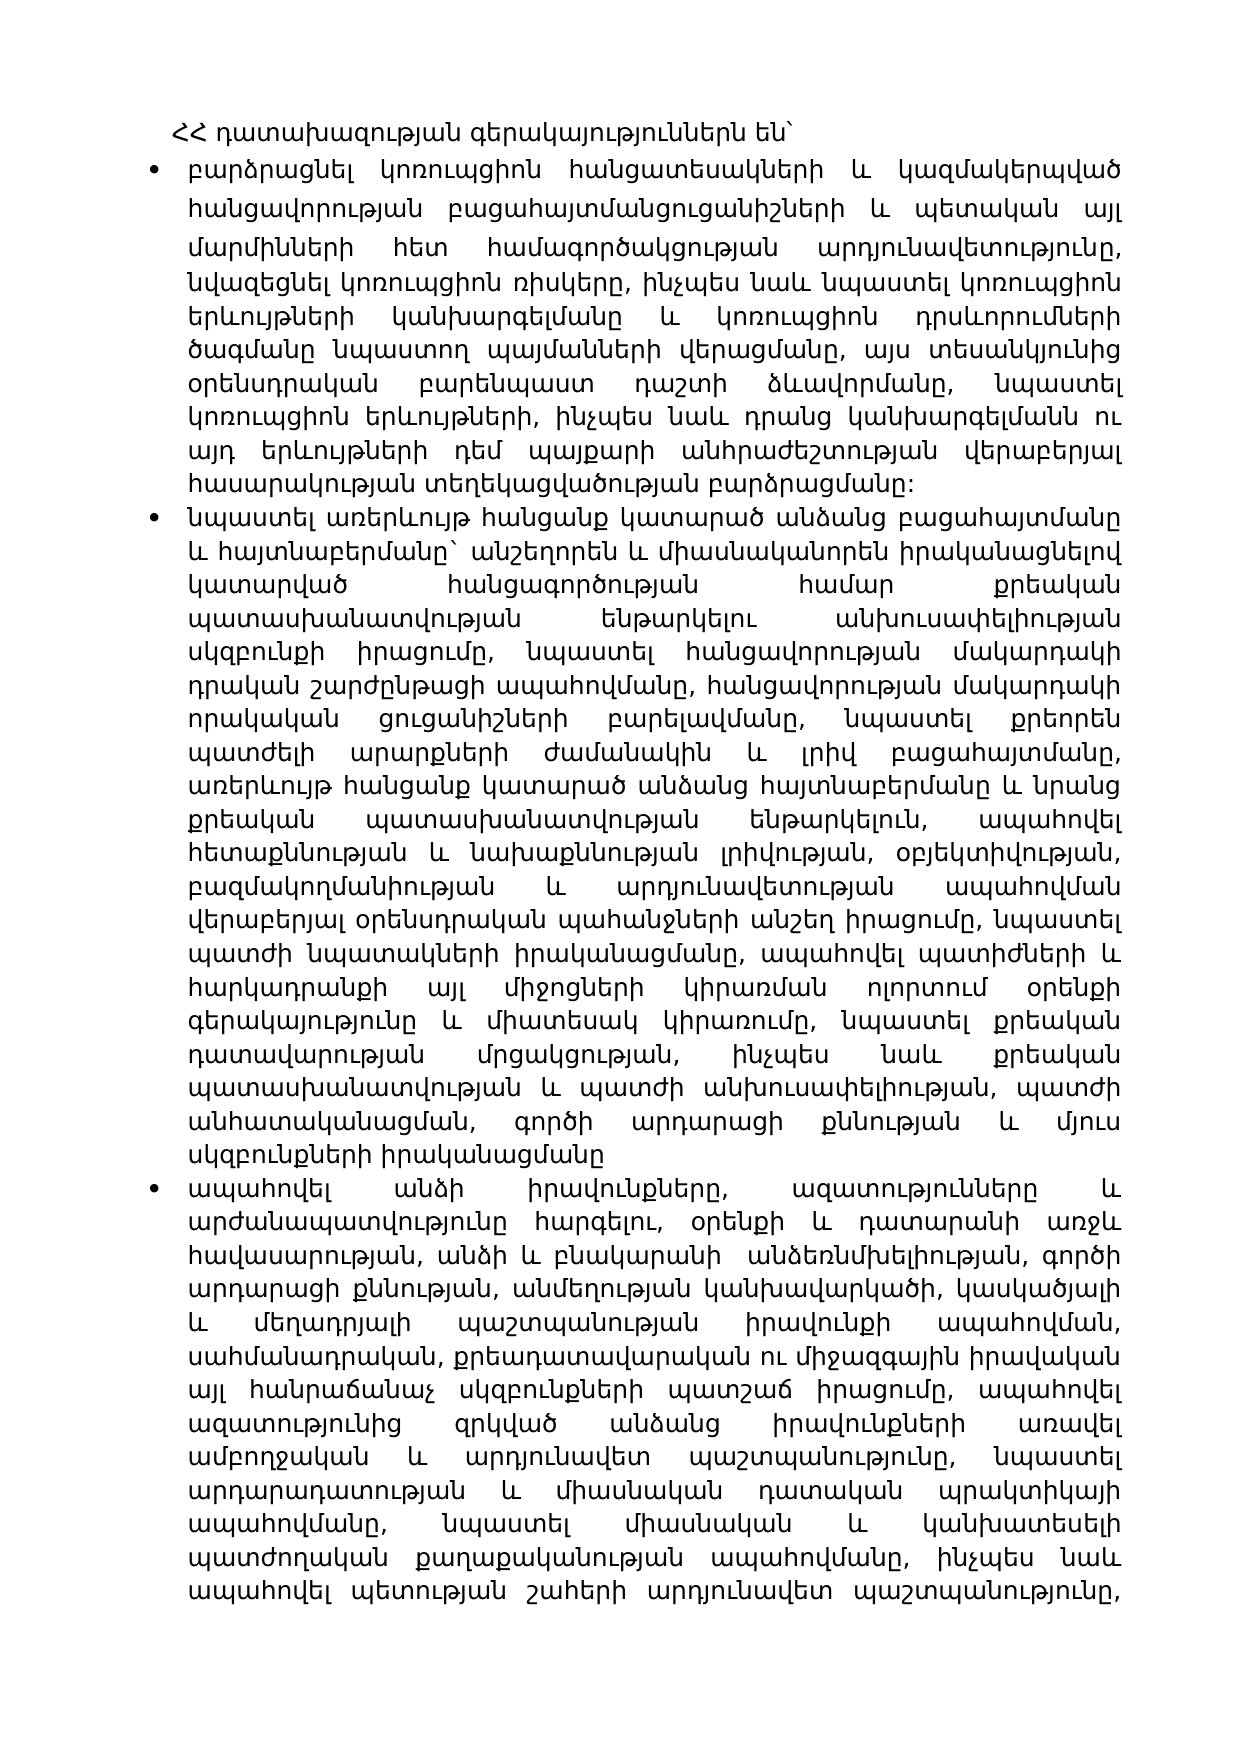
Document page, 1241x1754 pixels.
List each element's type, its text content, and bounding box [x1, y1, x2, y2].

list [150, 1174, 1122, 1606]
list նպաստել առերևույթ հանցանք կատարած անձանց բացահայտմանը և հայտնաբերմանը` անշեղորեն և միասնականորեն իրականացնելով կատարված հանցագործության համար քրեական պատասխանատվության ենթարկելու անխուսափելիության սկզբունքի իրացումը, նպաստել հանցավորության մակարդակի դրական շարժընթացի ապահովմանը, հանցավորության մակարդակի որակական ցուցանիշների բարելավմանը, նպաստել քրեորեն պատժելի արարքների ժամանակին և լրիվ բացահայտմանը, առերևույթ հանցանք կատարած անձանց հայտնաբերմանը և նրանց քրեական պատասխանատվության ենթարկելուն, ապահովել հետաքննության և նախաքննության լրիվության, օբյեկտիվության, բազմակողմանիության և արդյունավետության ապահովման վերաբերյալ օրենսդրական պահանջների անշեղ իրացումը, նպաստել պատժի նպատակների իրականացմանը, ապահովել պատիժների և հարկադրանքի այլ միջոցների կիրառման ոլորտում օրենքի գերակայությունը և միատեսակ կիրառումը, նպաստել քրեական դատավարության մրցակցության, ինչպես նաև քրեական պատասխանատվության և պատժի անխուսափելիության, պատժի անհատականացման, գործի արդարացի քննության և մյուս սկզբունքների իրականացմանը [150, 503, 1122, 1170]
text ՀՀ դատախազության գերակայություններն են՝ [112, 118, 1122, 147]
list բարձրացնել կոռուպցիոն հանցատեսակների և կազմակերպված հանցավորության բացահայտմանցուցանիշների և պետական այլ մարմինների հետ համագործակցության արդյունավետությունը, նվազեցնել կոռուպցիոն ռիսկերը, ինչպես նաև նպաստել կոռուպցիոն երևույթների կանխարգելմանը և կոռուպցիոն դրսևորումների ծագմանը նպաստող պայմանների վերացմանը, այս տեսանկյունից օրենսդրական բարենպաստ դաշտի ձևավորմանը, նպաստել կոռուպցիոն երևույթների, ինչպես նաև դրանց կանխարգելմանն ու այդ երևույթների դեմ պայքարի անհրաժեշտության վերաբերյալ հասարակության տեղեկացվածության բարձրացմանը: [150, 152, 1122, 499]
